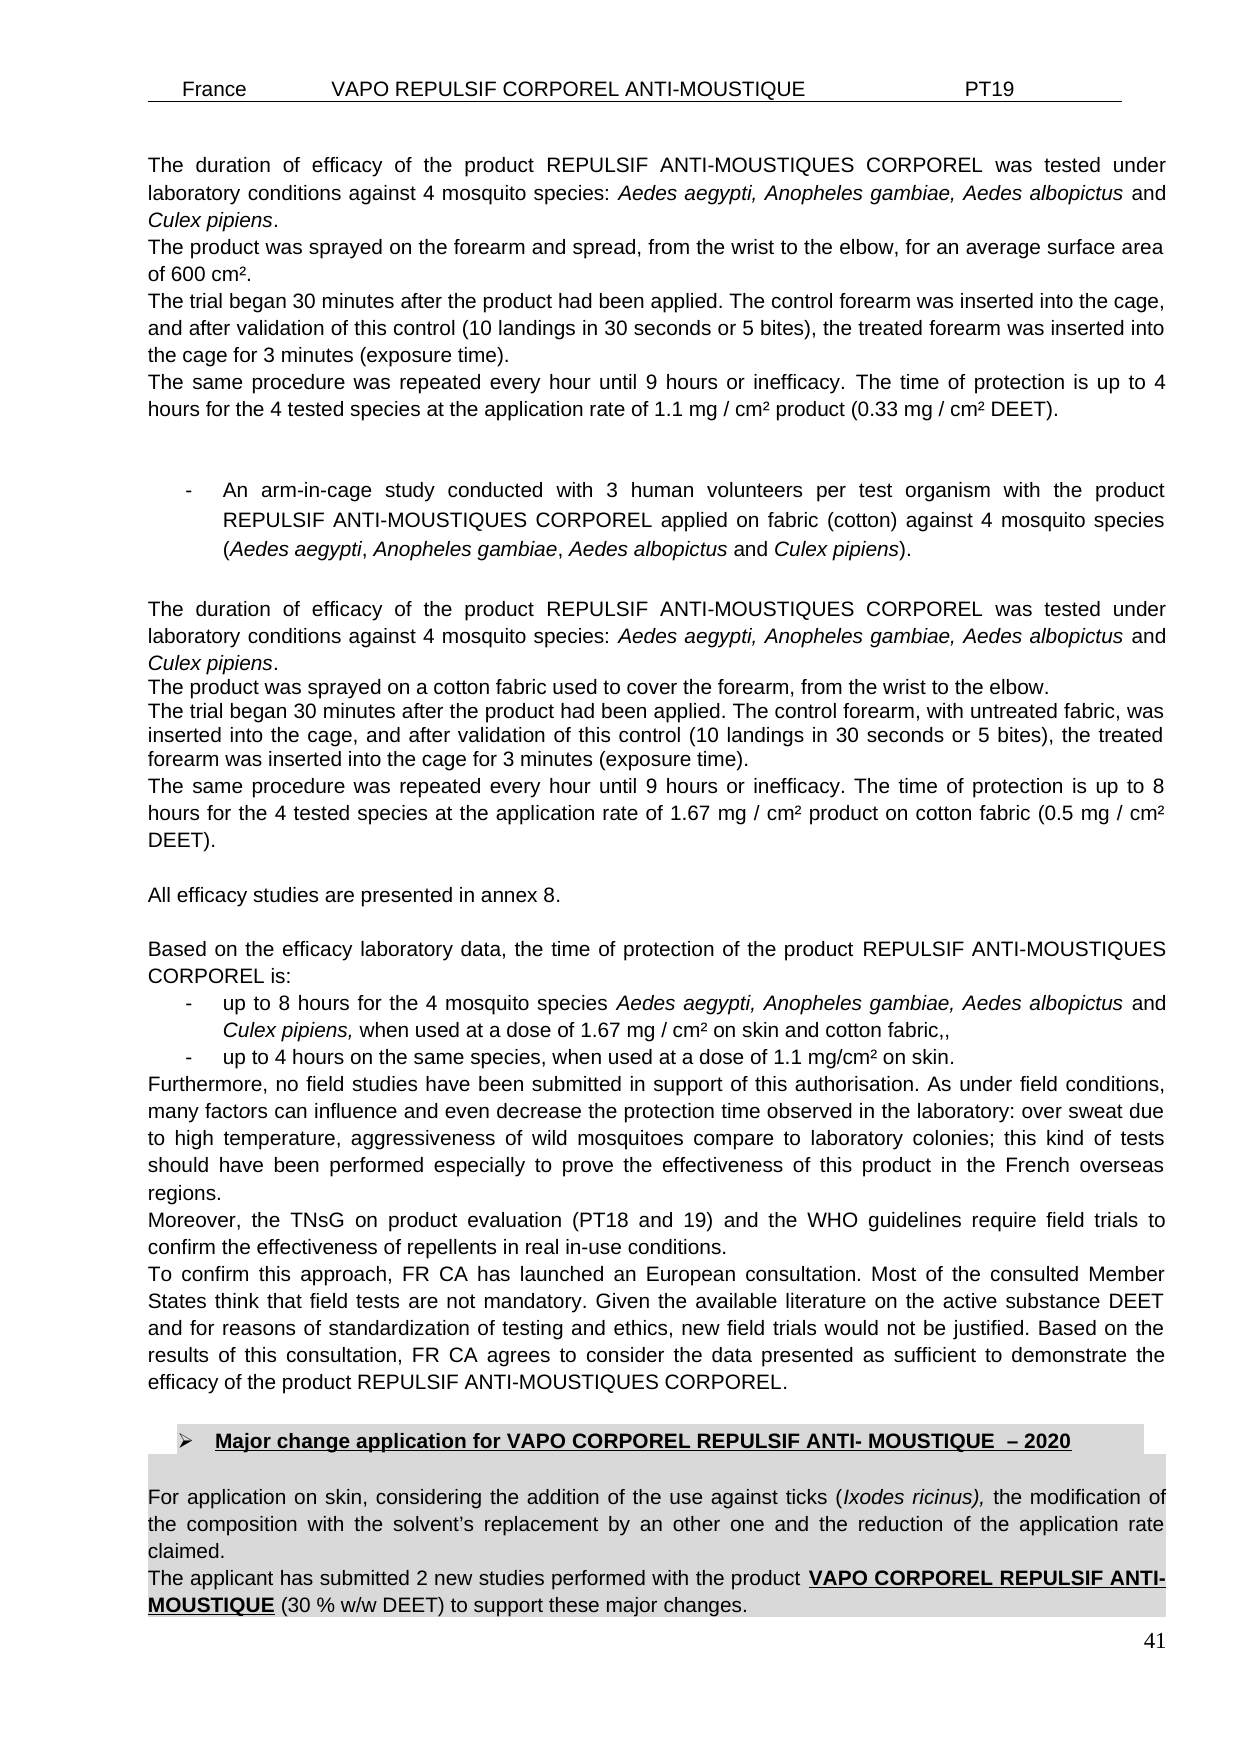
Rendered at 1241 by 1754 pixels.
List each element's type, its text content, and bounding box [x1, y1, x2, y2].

text The duration of efficacy of the product REPULSIF ANTI-MOUSTIQUES CORPOREL was tested under laboratory conditions against 4 mosquito species: Aedes aegypti, Anopheles gambiae, Aedes albopictus and Culex pipiens. [148, 150, 1166, 231]
text The applicant has submitted 2 new studies performed with the product VAPO CORPOREL REPULSIF ANTI- MOUSTIQUE (30 % w/w DEET) to support these major changes. [148, 1563, 1166, 1617]
text Moreover, the TNsG on product evaluation (PT18 and 19) and the WHO guidelines require field trials to confirm the effectiveness of repellents in real in-use conditions. [148, 1204, 1166, 1258]
text The product was sprayed on the forearm and spread, from the wrist to the elbow, for an average surface area of 600 cm². [148, 231, 1166, 286]
text The trial began 30 minutes after the product had been applied. The control forearm, with untreated fabric, was inserted into the cage, and after validation of this control (10 landings in 30 seconds or 5 bites), the treated forearm was inserted into the cage for 3 minutes (exposure time). [148, 699, 1166, 771]
text The same procedure was repeated every hour until 9 hours or inefficacy. The time of protection is up to 8 hours for the 4 tested species at the application rate of 1.67 mg / cm² product on cotton fabric (0.5 mg / cm² DEET). [148, 771, 1166, 852]
list up to 8 hours for the 4 mosquito species Aedes aegypti, Anopheles gambiae, Aedes albopictus and Culex pipiens, when used at a dose of 1.67 mg / cm² on skin and cotton fabric,, [185, 988, 1166, 1042]
text To confirm this approach, FR CA has launched an European consultation. Most of the consulted Member States think that field tests are not mandatory. Given the available literature on the active substance DEET and for reasons of standardization of testing and ethics, new field trials would not be justified. Based on the results of this consultation, FR CA agrees to consider the data presented as sufficient to demonstrate the efficacy of the product REPULSIF ANTI-MOUSTIQUES CORPOREL. [148, 1258, 1166, 1394]
list up to 4 hours on the same species, when used at a dose of 1.1 mg/cm² on skin. [185, 1042, 1166, 1069]
text Furthermore, no field studies have been submitted in support of this authorisation. As under field conditions, many factors can influence and even decrease the protection time observed in the laboratory: over sweat due to high temperature, aggressiveness of wild mosquitoes compare to laboratory colonies; this kind of tests should have been performed especially to prove the effectiveness of this product in the French overseas regions. [148, 1069, 1166, 1204]
list Major change application for VAPO CORPOREL REPULSIF ANTI- MOUSTIQUE – 2020 [177, 1424, 1144, 1454]
text The duration of efficacy of the product REPULSIF ANTI-MOUSTIQUES CORPOREL was tested under laboratory conditions against 4 mosquito species: Aedes aegypti, Anopheles gambiae, Aedes albopictus and Culex pipiens. [148, 594, 1166, 675]
text The same procedure was repeated every hour until 9 hours or inefficacy. The time of protection is up to 4 hours for the 4 tested species at the application rate of 1.1 mg / cm² product (0.33 mg / cm² DEET). [148, 367, 1166, 421]
text For application on skin, considering the addition of the use against ticks (Ixodes ricinus), the modification of the composition with the solvent’s replacement by an other one and the reduction of the application rate claimed. [148, 1482, 1166, 1563]
list An arm-in-cage study conducted with 3 human volunteers per test organism with the product REPULSIF ANTI-MOUSTIQUES CORPOREL applied on fabric (cotton) against 4 mosquito species (Aedes aegypti, Anopheles gambiae, Aedes albopictus and Culex pipiens). [185, 473, 1166, 561]
text Based on the efficacy laboratory data, the time of protection of the product REPULSIF ANTI-MOUSTIQUES CORPOREL is: [148, 933, 1166, 988]
text All efficacy studies are presented in annex 8. [148, 879, 1166, 906]
text The product was sprayed on a cotton fabric used to cover the forearm, from the wrist to the elbow. [148, 675, 1166, 699]
